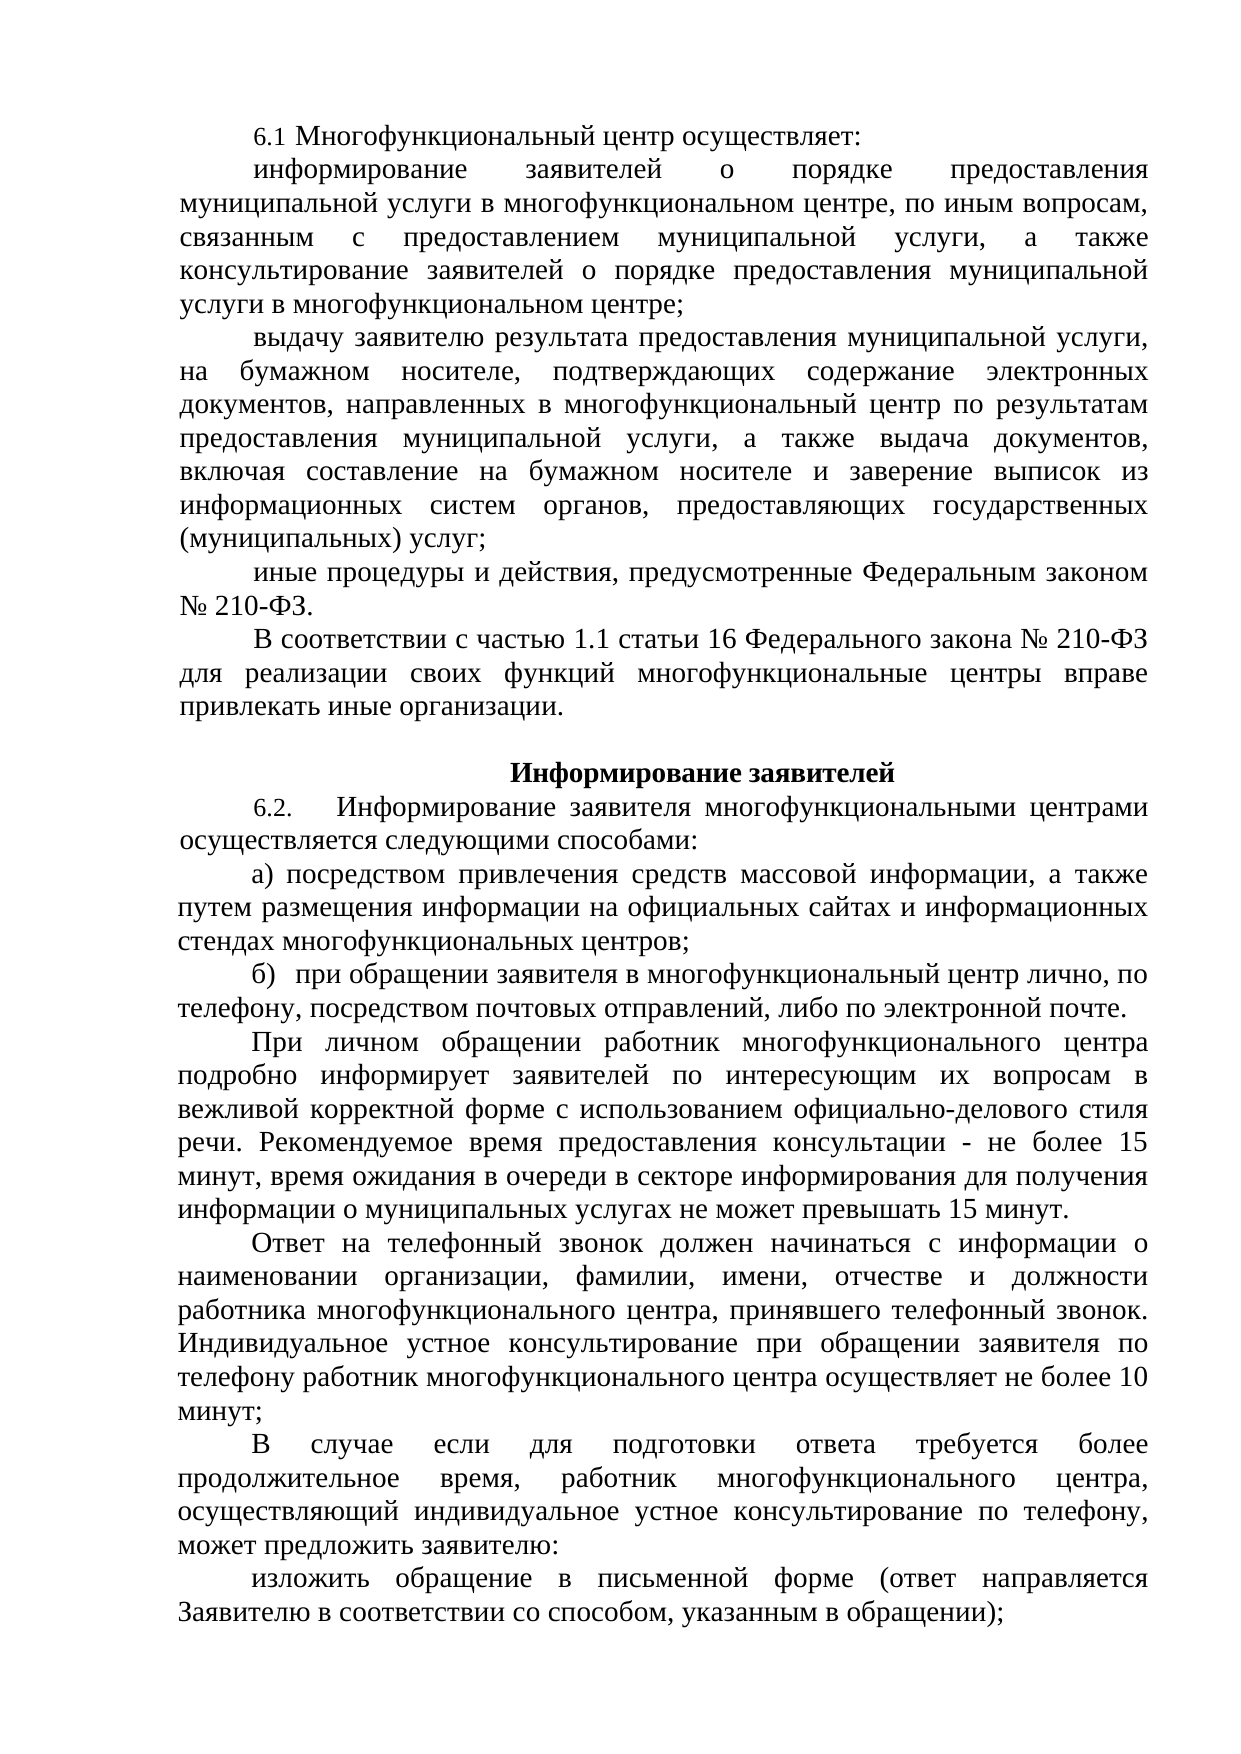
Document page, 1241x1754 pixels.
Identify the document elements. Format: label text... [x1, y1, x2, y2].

text изложить обращение в письменной форме (ответ направляется Заявителю в соответствии со способом, указанным в обращении); [177, 1560, 1149, 1627]
text выдачу заявителю результата предоставления муниципальной услуги, на бумажном носителе, подтверждающих содержание электронных документов, направленных в многофункциональный центр по результатам предоставления муниципальной услуги, а также выдача документов, включая составление на бумажном носителе и заверение выписок из информационных систем органов, предоставляющих государственных (муниципальных) услуг; [179, 319, 1149, 554]
text иные процедуры и действия, предусмотренные Федеральным законом № 210-ФЗ. [179, 554, 1149, 621]
text Информирование заявителей [179, 755, 1152, 789]
text информирование заявителей о порядке предоставления муниципальной услуги в многофункциональном центре, по иным вопросам, связанным с предоставлением муниципальной услуги, а также консультирование заявителей о порядке предоставления муниципальной услуги в многофункциональном центре; [179, 152, 1149, 319]
text Ответ на телефонный звонок должен начинаться с информации о наименовании организации, фамилии, имени, отчестве и должности работника многофункционального центра, принявшего телефонный звонок. Индивидуальное устное консультирование при обращении заявителя по телефону работник многофункционального центра осуществляет не более 10 минут; [177, 1225, 1149, 1426]
text При личном обращении работник многофункционального центра подробно информирует заявителей по интересующим их вопросам в вежливой корректной форме с использованием официально-делового стиля речи. Рекомендуемое время предоставления консультации - не более 15 минут, время ожидания в очереди в секторе информирования для получения информации о муниципальных услугах не может превышать 15 минут. [177, 1024, 1149, 1225]
list Многофункциональный центр осуществляет: [179, 118, 1152, 152]
text В случае если для подготовки ответа требуется более продолжительное время, работник многофункционального центра, осуществляющий индивидуальное устное консультирование по телефону, может предложить заявителю: [177, 1426, 1149, 1560]
text В соответствии с частью 1.1 статьи 16 Федерального закона № 210-ФЗ для реализации своих функций многофункциональные центры вправе привлекать иные организации. [179, 621, 1149, 722]
text а) посредством привлечения средств массовой информации, а также путем размещения информации на официальных сайтах и информационных стендах многофункциональных центров; [177, 856, 1149, 957]
text б) при обращении заявителя в многофункциональный центр лично, по телефону, посредством почтовых отправлений, либо по электронной почте. [177, 957, 1149, 1024]
list Информирование заявителя многофункциональными центрами осуществляется следующими способами: [179, 789, 1149, 856]
